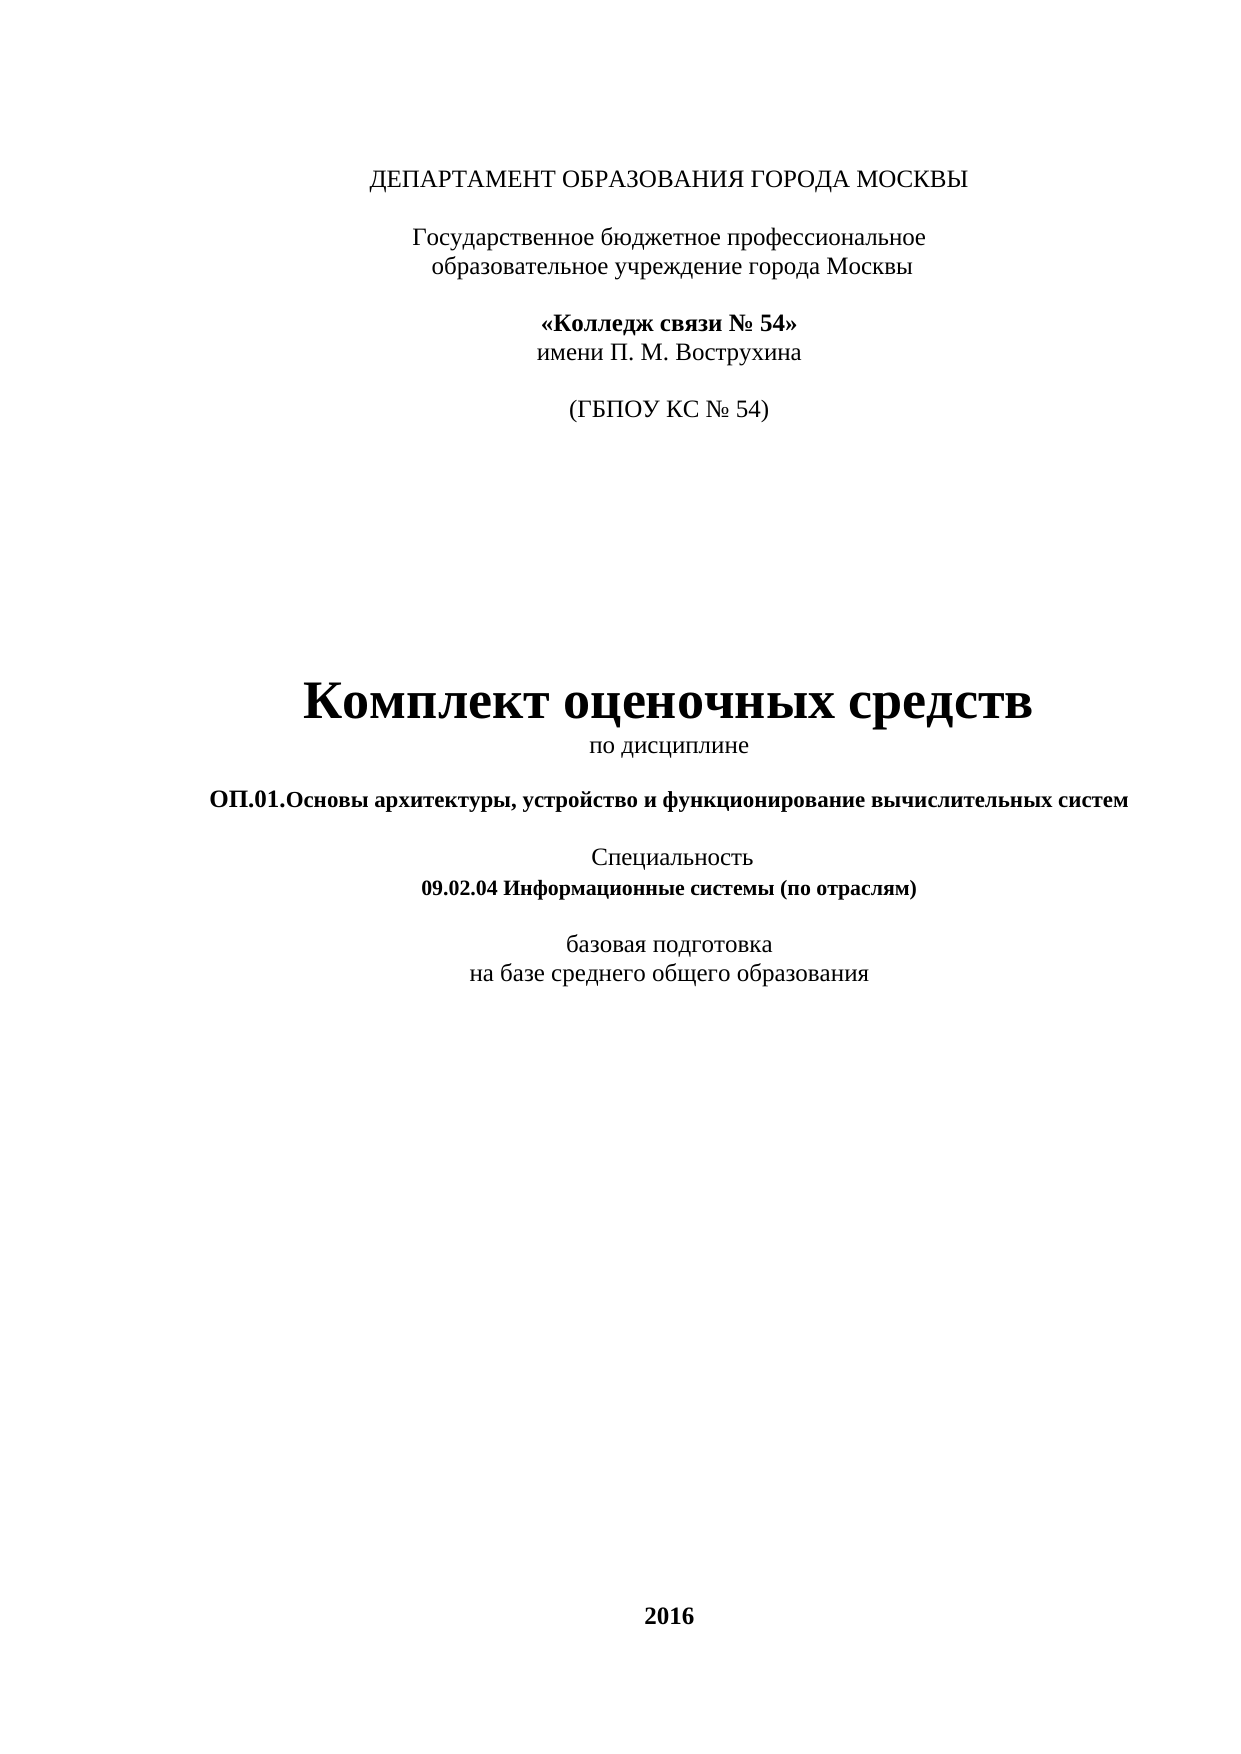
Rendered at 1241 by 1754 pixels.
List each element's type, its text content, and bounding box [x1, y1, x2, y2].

text (ГБПОУ КС № 54) [175, 394, 1163, 423]
text Комплект оценочных средств [175, 668, 1163, 730]
text «Колледж связи № 54» [175, 308, 1163, 337]
text образовательное учреждение города Москвы [175, 251, 1163, 279]
text по дисциплине [175, 730, 1163, 759]
text базовая подготовка [175, 929, 1163, 958]
text на базе среднего общего образования [175, 958, 1163, 986]
text 2016 [175, 1601, 1163, 1630]
text ОП.01.Основы архитектуры, устройство и функционирование вычислительных систем [175, 784, 1163, 813]
text имени П. М. Вострухина [175, 337, 1163, 366]
text ДЕПАРТАМЕНТ ОБРАЗОВАНИЯ ГОРОДА МОСКВЫ [175, 164, 1163, 193]
text Государственное бюджетное профессиональное [175, 222, 1163, 251]
text Специальность [181, 842, 1163, 870]
text 09.02.04 Информационные системы (по отраслям) [175, 875, 1163, 900]
